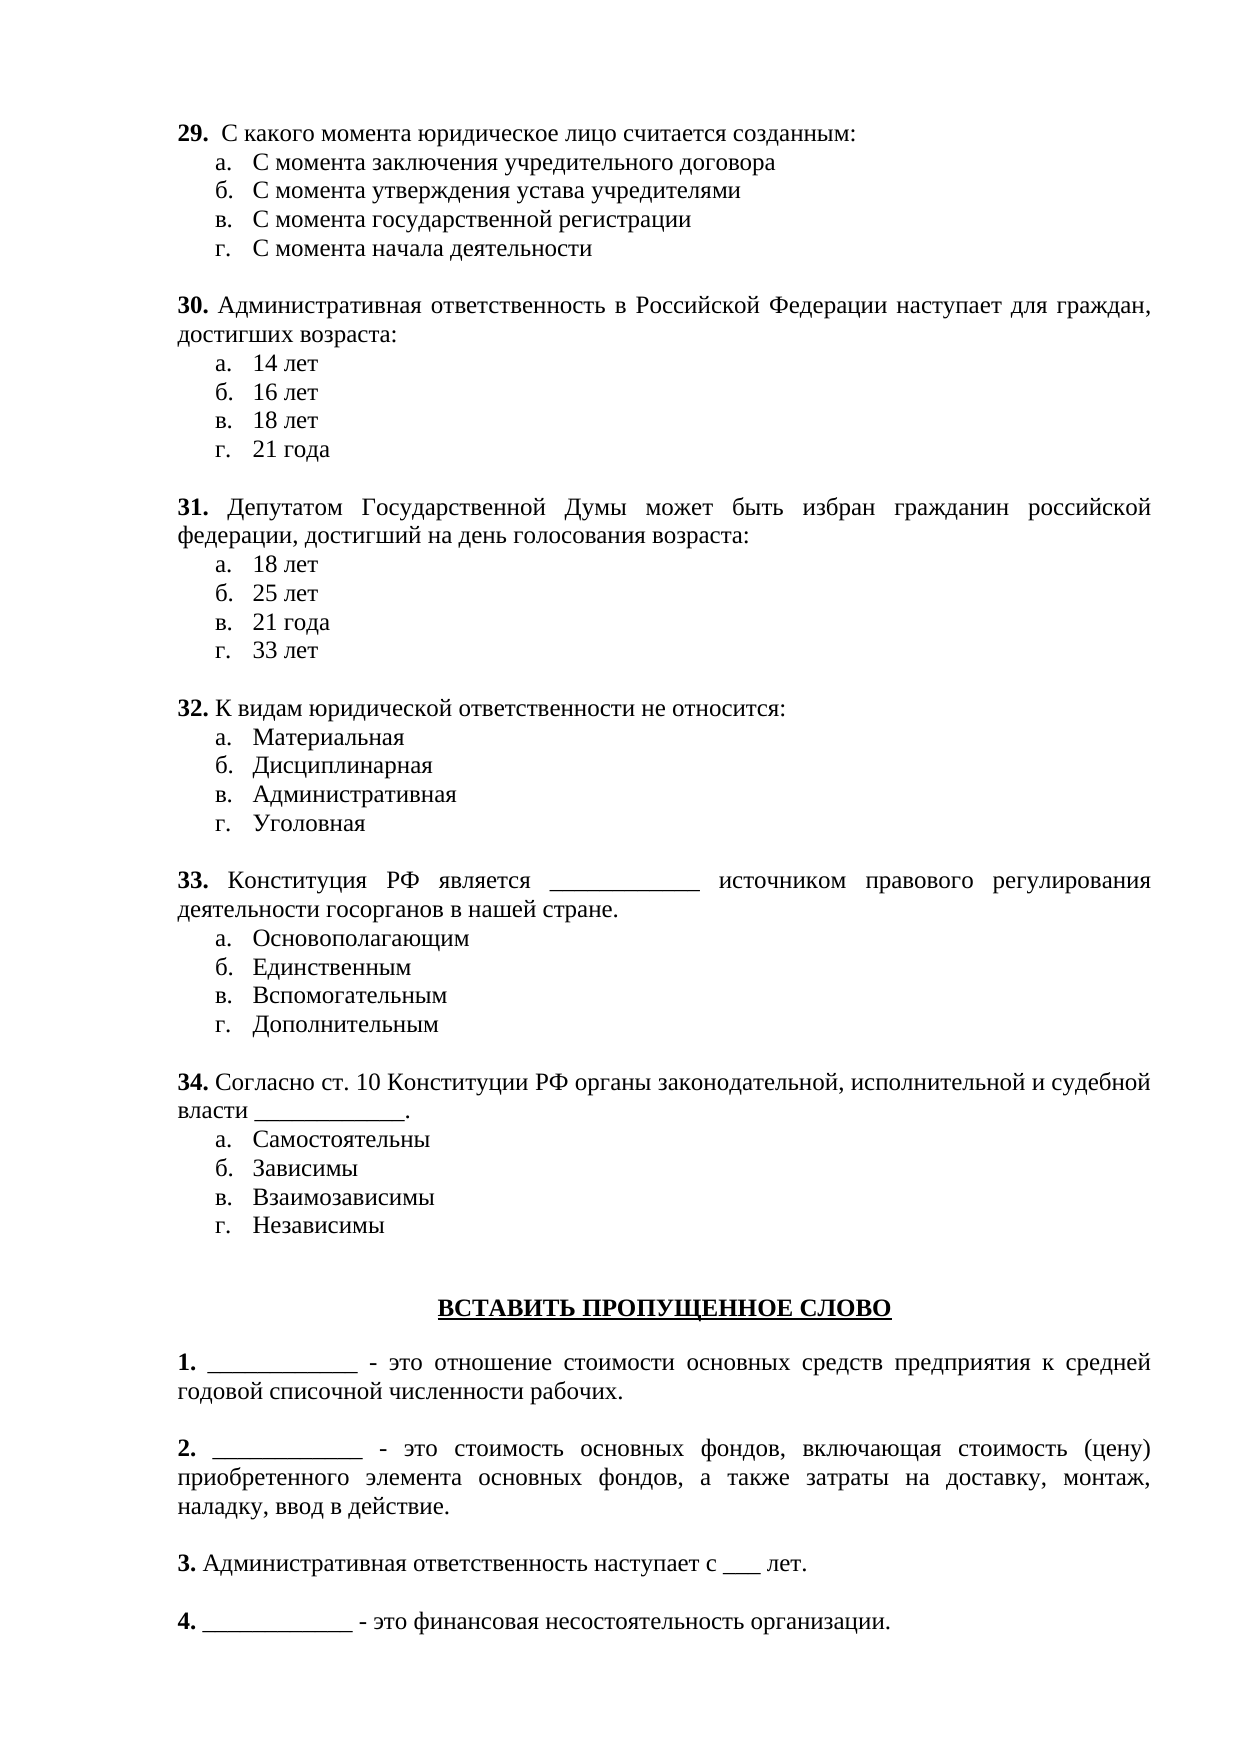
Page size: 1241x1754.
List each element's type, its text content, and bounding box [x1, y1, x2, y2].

list 16 лет [215, 377, 1152, 406]
list 18 лет [215, 406, 1152, 434]
list Дополнительным [215, 1009, 1152, 1038]
list Взаимозависимы [215, 1182, 1152, 1211]
list 21 года [215, 607, 1152, 636]
text 2. ____________ - это стоимость основных фондов, включающая стоимость (цену) приобретенного элемента основных фондов, а также затраты на доставку, монтаж, наладку, ввод в действие. [177, 1433, 1152, 1519]
text 29. С какого момента юридическое лицо считается созданным: [177, 118, 1152, 147]
text 31. Депутатом Государственной Думы может быть избран гражданин российской федерации, достигший на день голосования возраста: [177, 463, 1152, 549]
list 25 лет [215, 578, 1152, 607]
list 18 лет [215, 549, 1152, 578]
list Материальная [215, 722, 1152, 751]
list 33 лет [215, 636, 1152, 664]
list Независимы [215, 1211, 1152, 1239]
text 34. Согласно ст. 10 Конституции РФ органы законодательной, исполнительной и судебной власти ____________. [177, 1067, 1152, 1124]
text 4. ____________ - это финансовая несостоятельность организации. [177, 1606, 1152, 1634]
list С момента утверждения устава учредителями [215, 176, 1152, 204]
text 1. ____________ - это отношение стоимости основных средств предприятия к средней годовой списочной численности рабочих. [177, 1347, 1152, 1404]
text 33. Конституция РФ является ____________ источником правового регулирования деятельности госорганов в нашей стране. [177, 866, 1152, 923]
list Административная [215, 779, 1152, 808]
list Дисциплинарная [215, 751, 1152, 779]
list Основополагающим [215, 923, 1152, 952]
list 14 лет [215, 348, 1152, 377]
list 21 года [215, 434, 1152, 463]
text 3. Административная ответственность наступает с ___ лет. [177, 1548, 1152, 1577]
list Зависимы [215, 1153, 1152, 1182]
list С момента заключения учредительного договора [215, 147, 1152, 176]
list Единственным [215, 952, 1152, 981]
text 30. Административная ответственность в Российской Федерации наступает для граждан, достигших возраста: [177, 291, 1152, 348]
list С момента государственной регистрации [215, 204, 1152, 233]
text ВСТАВИТЬ ПРОПУЩЕННОЕ СЛОВО [177, 1293, 1152, 1322]
list Самостоятельны [215, 1124, 1152, 1153]
text 32. К видам юридической ответственности не относится: [177, 664, 1152, 722]
list С момента начала деятельности [215, 233, 1152, 262]
list Уголовная [215, 808, 1152, 837]
list Вспомогательным [215, 981, 1152, 1009]
